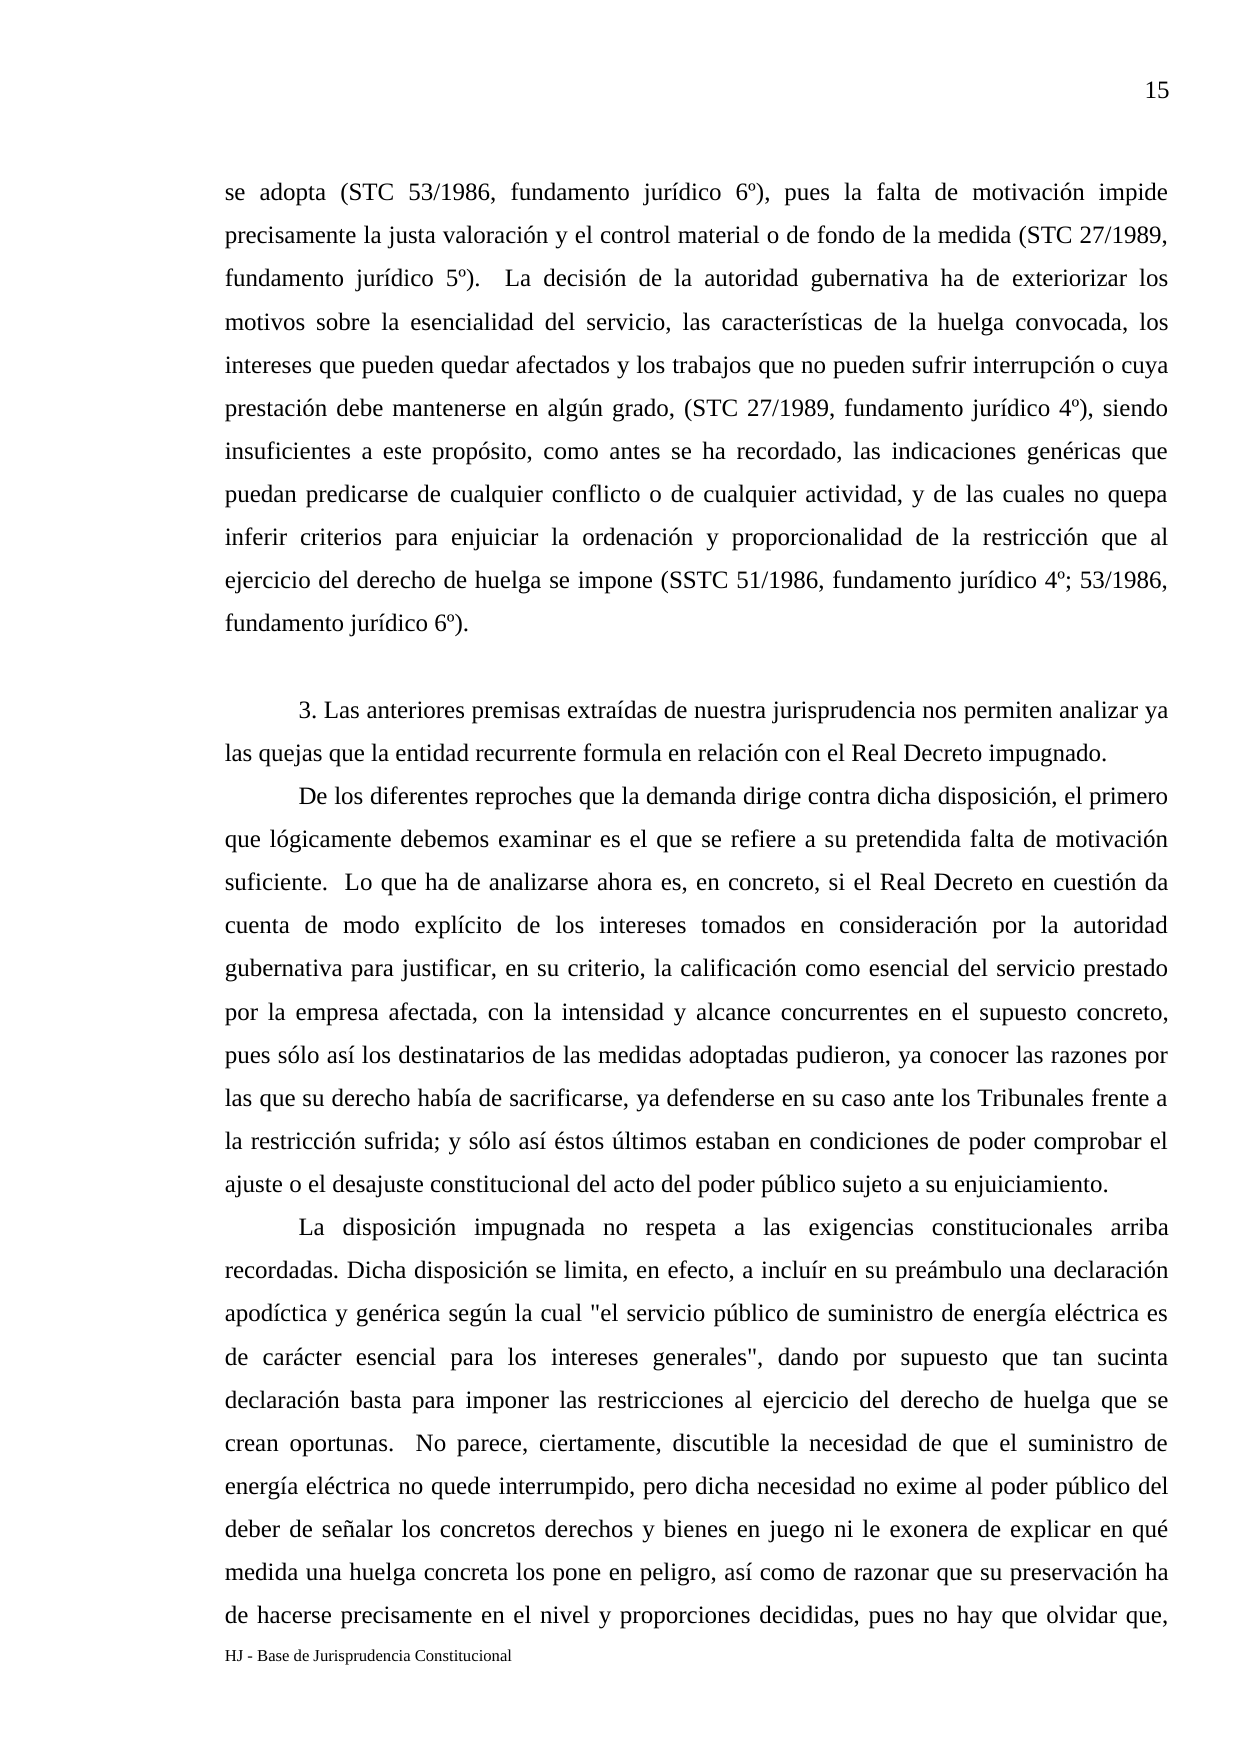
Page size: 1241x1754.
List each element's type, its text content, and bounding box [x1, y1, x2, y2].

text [224, 1212, 1169, 1629]
text 3. Las anteriores premisas extraídas de nuestra jurisprudencia nos permiten analizar ya las quejas que la entidad recurrente formula en relación con el Real Decreto impugnado. [224, 695, 1169, 767]
text De los diferentes reproches que la demanda dirige contra dicha disposición, el primero que lógicamente debemos examinar es el que se refiere a su pretendida falta de motivación suficiente. Lo que ha de analizarse ahora es, en concreto, si el Real Decreto en cuestión da cuenta de modo explícito de los intereses tomados en consideración por la autoridad gubernativa para justificar, en su criterio, la calificación como esencial del servicio prestado por la empresa afectada, con la intensidad y alcance concurrentes en el supuesto concreto, pues sólo así los destinatarios de las medidas adoptadas pudieron, ya conocer las razones por las que su derecho había de sacrificarse, ya defenderse en su caso ante los Tribunales frente a la restricción sufrida; y sólo así éstos últimos estaban en condiciones de poder comprobar el ajuste o el desajuste constitucional del acto del poder público sujeto a su enjuiciamiento. [224, 781, 1169, 1198]
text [224, 177, 1169, 637]
